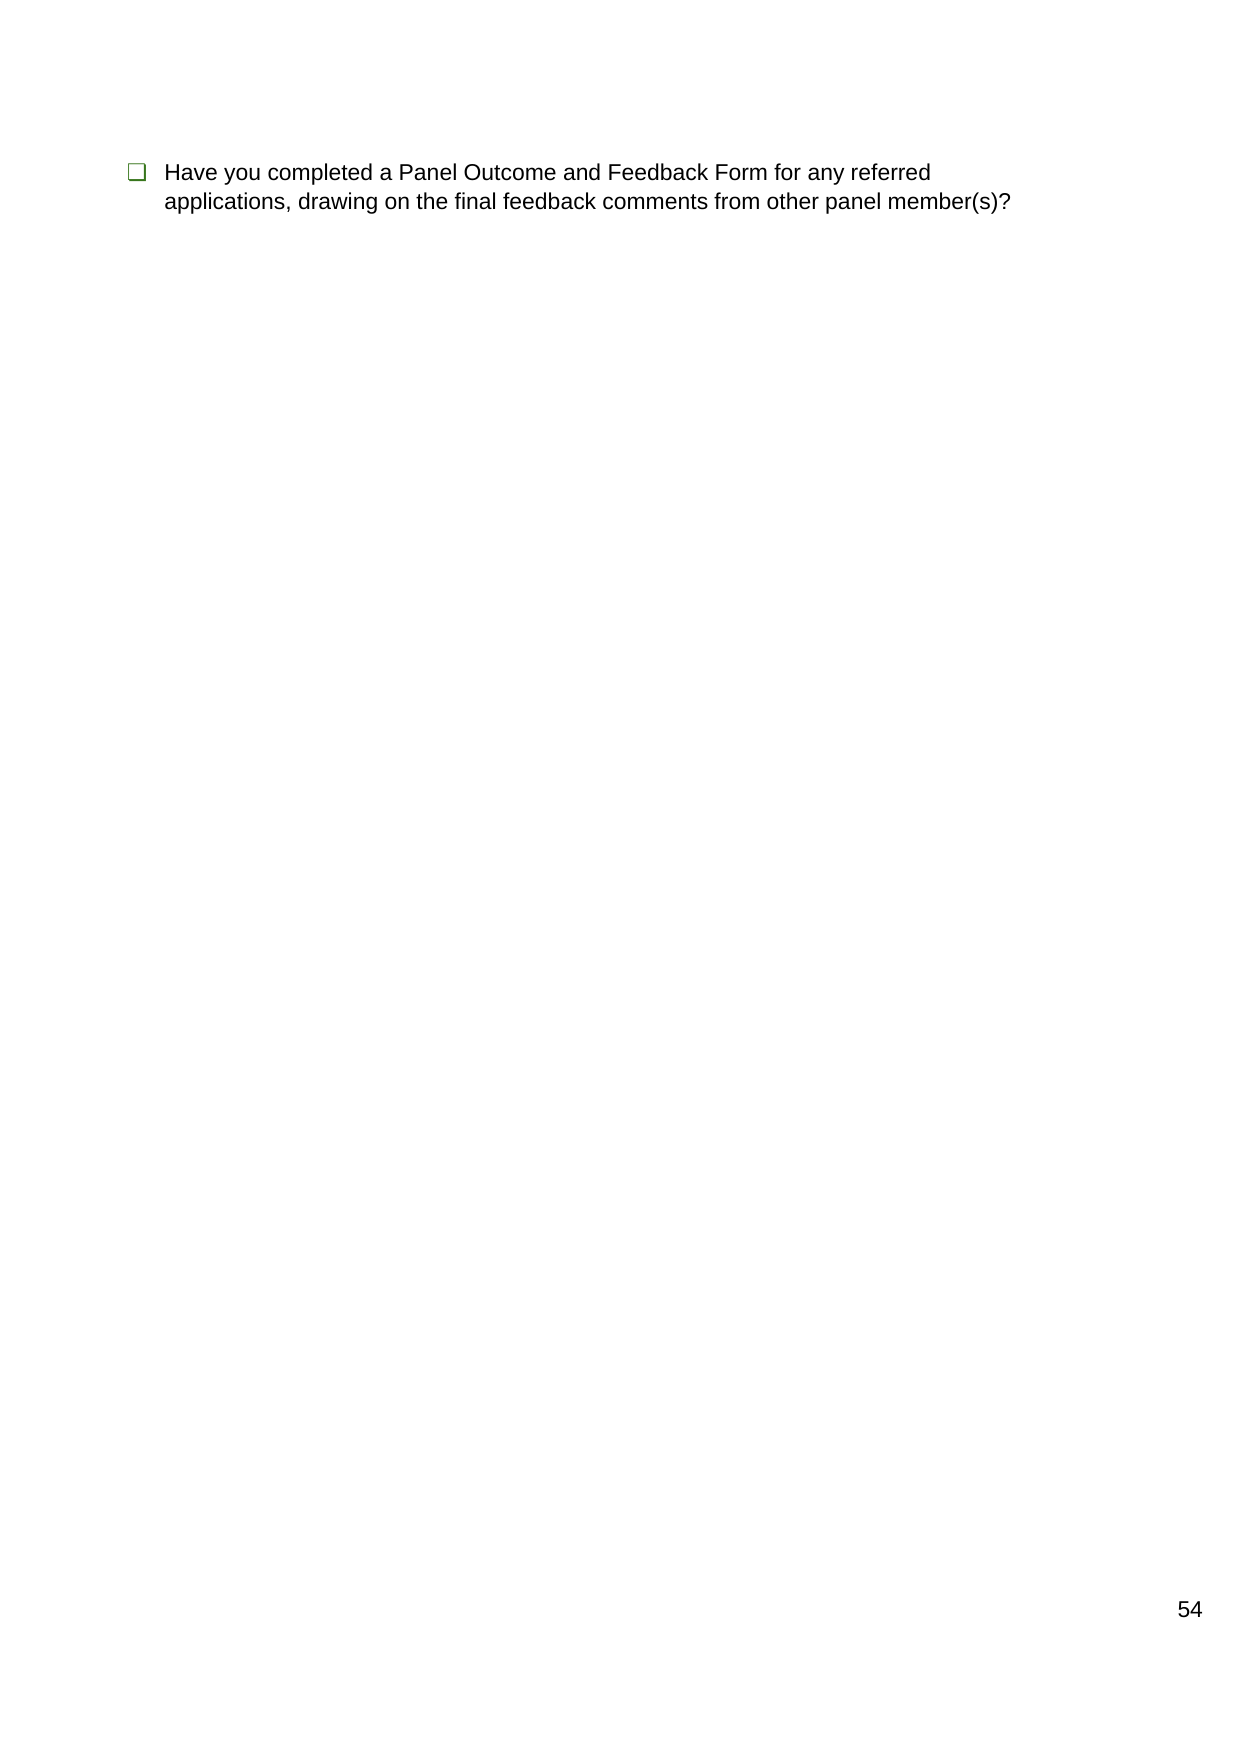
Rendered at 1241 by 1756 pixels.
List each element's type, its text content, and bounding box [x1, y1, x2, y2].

list Have you completed a Panel Outcome and Feedback Form for any referred applications, drawing on the final feedback comments from other panel member(s)? [127, 146, 1064, 214]
